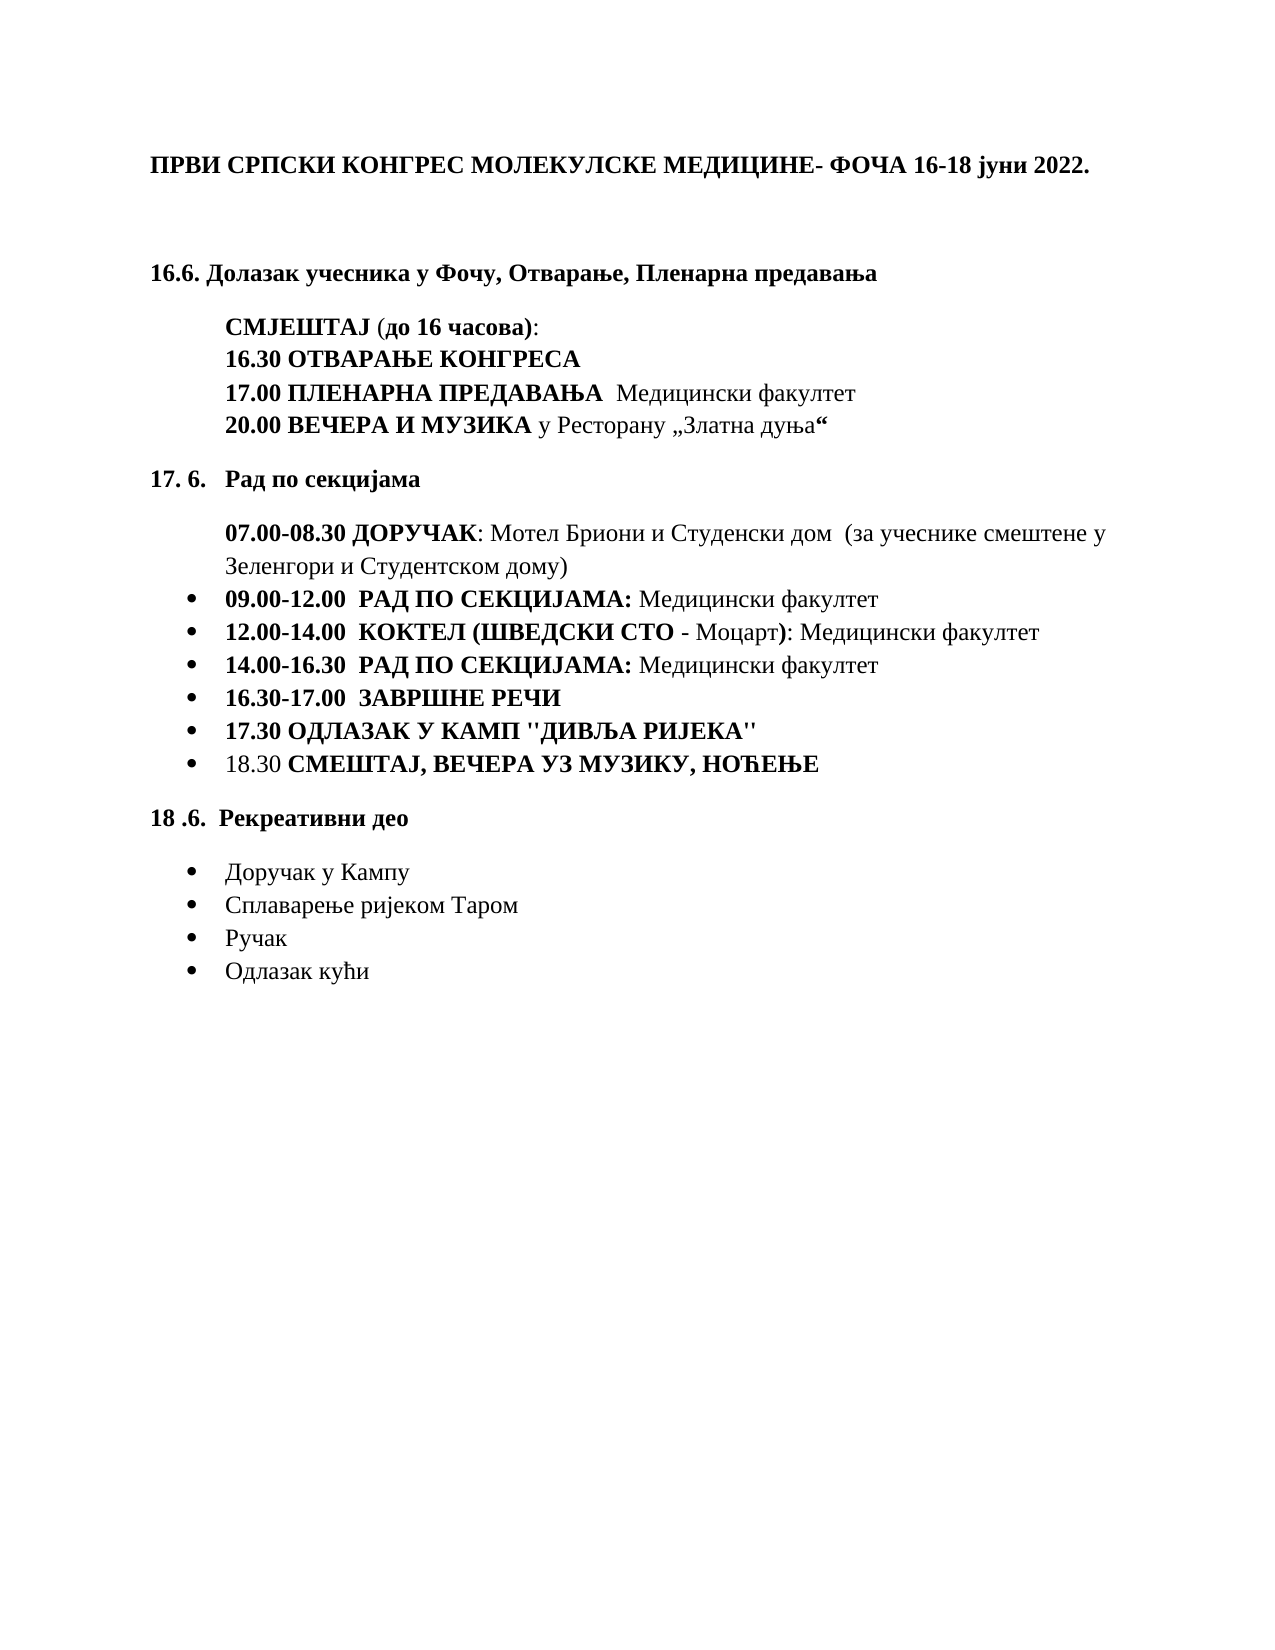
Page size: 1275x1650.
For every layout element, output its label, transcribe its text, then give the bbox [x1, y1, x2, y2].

list 07.00-08.30 ДОРУЧАК: Мотел Бриони и Студенски дом (за учеснике смештене у Зеленгори и Студентском дому) [225, 518, 1125, 580]
list СМЈЕШТАЈ (до 16 часова): [225, 312, 1125, 340]
list 18.30 СМЕШТАЈ, ВЕЧЕРА УЗ МУЗИКУ, НОЋЕЊЕ [187, 749, 1125, 778]
text 16.6. Долазак учесника у Фочу, Отварање, Пленарна предавања [150, 258, 1125, 286]
text 18 .6. Рекреативни дeо [150, 803, 1125, 832]
list 17.00 ПЛЕНАРНА ПРЕДАВАЊА Медицински факултет [225, 378, 1125, 406]
text 17. 6. Рад по секцијама [150, 464, 1125, 493]
list 17.30 ОДЛАЗАК У КАМП ''ДИВЉА РИЈЕКА'' [187, 716, 1125, 745]
list 16.30 ОТВАРАЊЕ КОНГРЕСА [225, 344, 1125, 373]
list 20.00 ВЕЧЕРА И МУЗИКА у Ресторану „Златна дуња“ [225, 411, 1125, 439]
list 09.00-12.00 РАД ПО СЕКЦИЈАМА: Медицински факултет [187, 584, 1125, 613]
list 12.00-14.00 КОКТЕЛ (ШВЕДСКИ СТО - Моцарт): Медицински факултет [187, 617, 1125, 646]
list 16.30-17.00 ЗАВРШНЕ РЕЧИ [187, 683, 1125, 712]
list Ручак [187, 923, 1125, 952]
text ПРВИ СРПСКИ КОНГРЕС МОЛЕКУЛСКЕ МЕДИЦИНЕ- ФОЧА 16-18 јуни 2022. [150, 150, 1125, 179]
list Сплаварење ријеком Таром [187, 890, 1125, 919]
list Доручак у Кампу [187, 857, 1125, 886]
list 14.00-16.30 РАД ПО СЕКЦИЈАМА: Медицински факултет [187, 650, 1125, 679]
list Одлазак кући [187, 956, 1125, 985]
